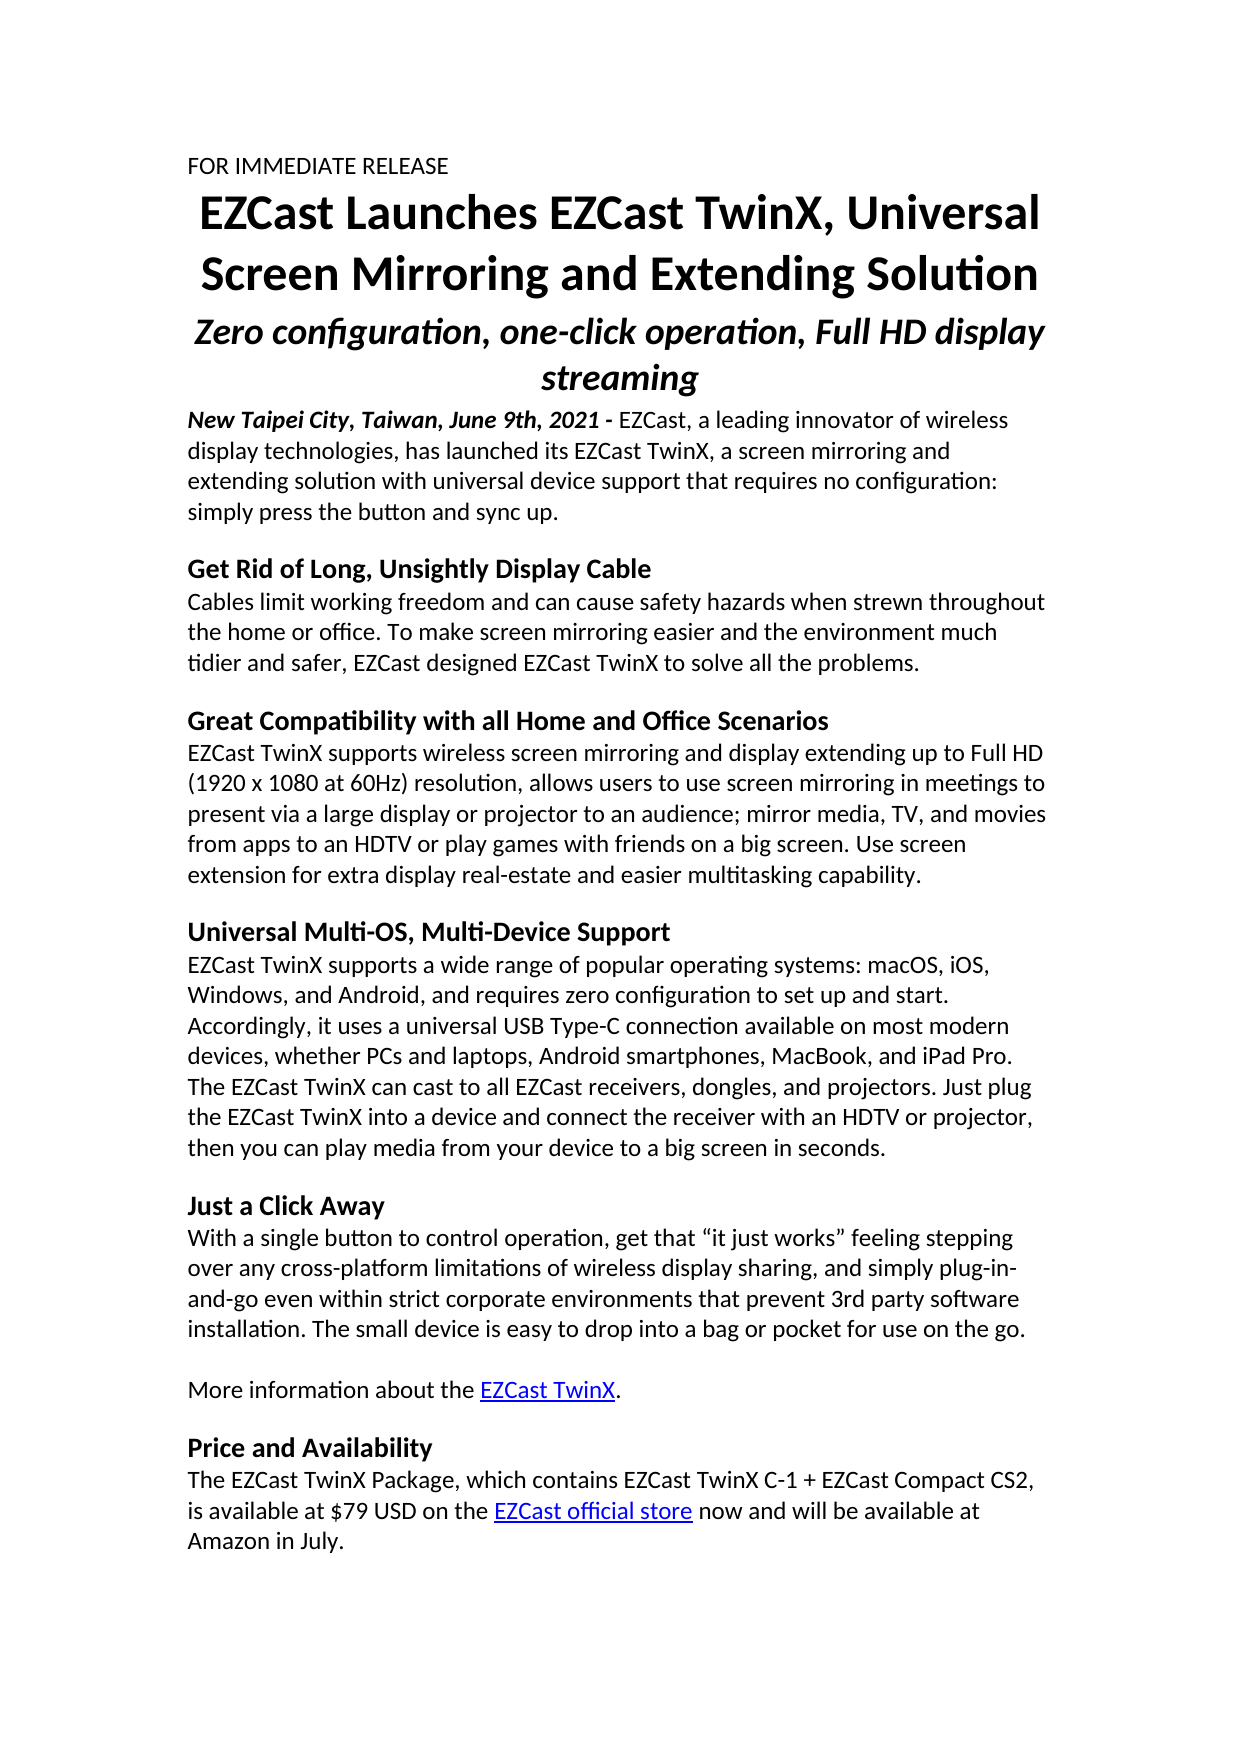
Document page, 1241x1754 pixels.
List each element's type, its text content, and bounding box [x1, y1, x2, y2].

text EZCast TwinX supports wireless screen mirroring and display extending up to Full HD (1920 x 1080 at 60Hz) resolution, allows users to use screen mirroring in meetings to present via a large display or projector to an audience; mirror media, TV, and movies from apps to an HDTV or play games with friends on a big screen. Use screen extension for extra display real-estate and easier multitasking capability. [187, 737, 1053, 889]
text The EZCast TwinX Package, which contains EZCast TwinX C-1 + EZCast Compact CS2, is available at $79 USD on the EZCast official store now and will be available at Amazon in July. [187, 1464, 1053, 1556]
text EZCast TwinX supports a wide range of popular operating systems: macOS, iOS, Windows, and Android, and requires zero configuration to set up and start. Accordingly, it uses a universal USB Type-C connection available on most modern devices, whether PCs and laptops, Android smartphones, MacBook, and iPad Pro. The EZCast TwinX can cast to all EZCast receivers, dongles, and projectors. Just plug the EZCast TwinX into a device and connect the receiver with an HDTV or projector, then you can play media from your device to a big screen in seconds. [187, 949, 1053, 1162]
text Cables limit working freedom and can cause safety hazards when strewn throughout the home or office. To make screen mirroring easier and the environment much tidier and safer, EZCast designed EZCast TwinX to solve all the problems. [187, 586, 1053, 677]
subtitle Zero configuration, one-click operation, Full HD display streaming [187, 308, 1053, 399]
subtitle Just a Click Away [187, 1187, 1053, 1222]
text FOR IMMEDIATE RELEASE [187, 150, 1053, 181]
text New Taipei City, Taiwan, June 9th, 2021 - EZCast, a leading innovator of wireless display technologies, has launched its EZCast TwinX, a screen mirroring and extending solution with universal device support that requires no configuration: simply press the button and sync up. [187, 404, 1053, 527]
subtitle Universal Multi-OS, Multi-Device Support [187, 914, 1053, 949]
subtitle Get Rid of Long, Unsightly Display Cable [187, 552, 1053, 586]
text With a single button to control operation, get that “it just works” feeling stepping over any cross-platform limitations of wireless display sharing, and simply plug-in-and-go even within strict corporate environments that prevent 3rd party software installation. The small device is easy to drop into a bag or pocket for use on the go. More information about the EZCast TwinX. [187, 1222, 1053, 1405]
subtitle Price and Availability [187, 1430, 1053, 1464]
subtitle EZCast Launches EZCast TwinX, Universal Screen Mirroring and Extending Solution [187, 181, 1053, 303]
subtitle Great Compatibility with all Home and Office Scenarios [187, 702, 1053, 737]
